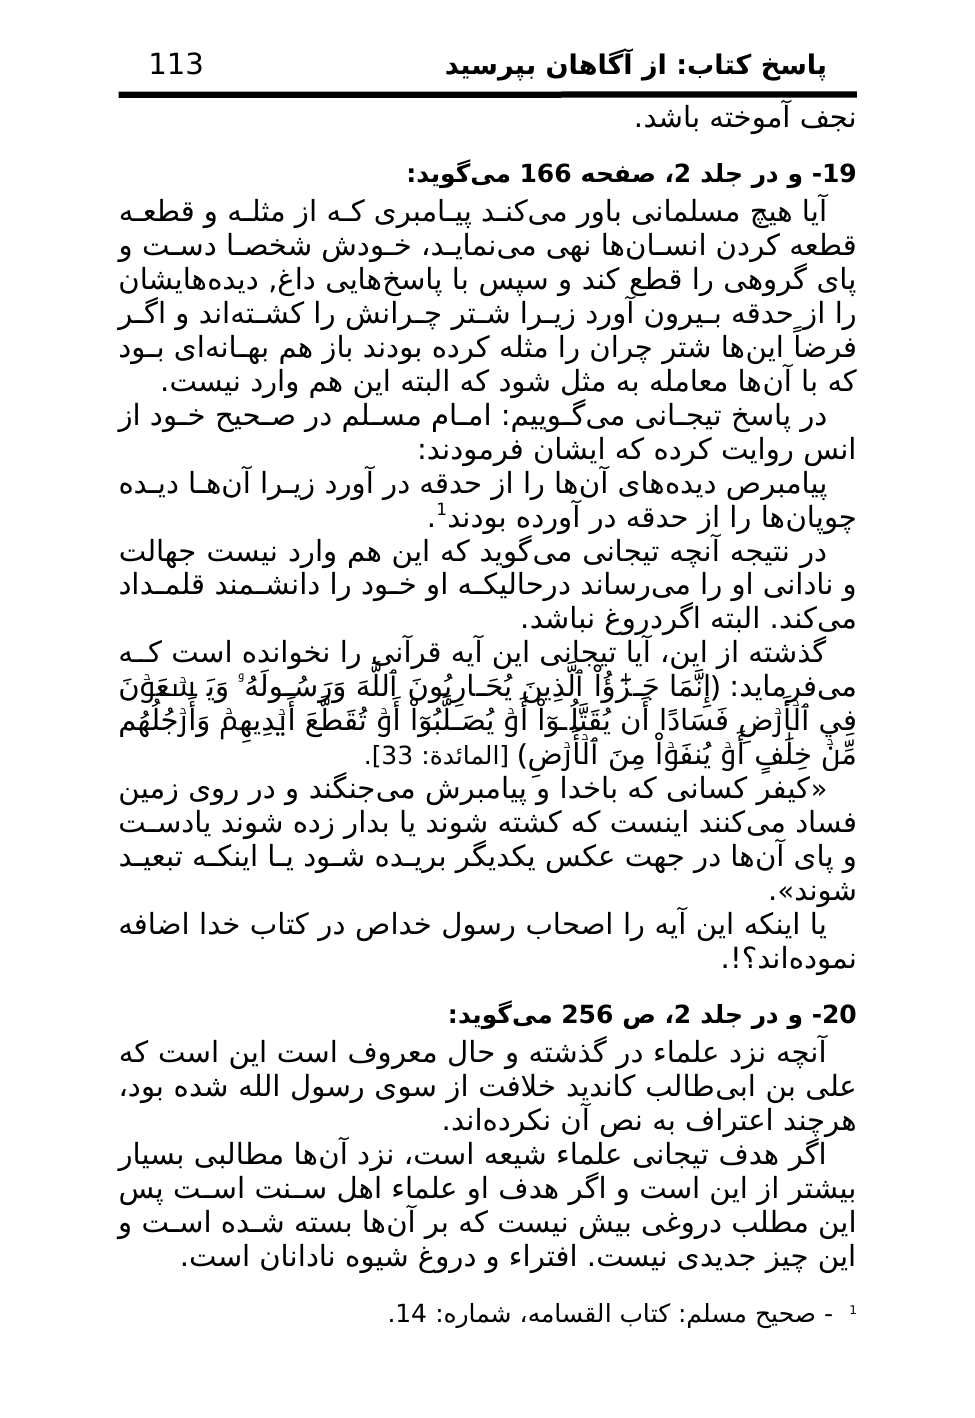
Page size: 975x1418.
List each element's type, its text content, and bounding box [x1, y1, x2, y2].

text آنچه نزد علماء در گذشته و حال معروف است این است که علی بن ابی‌طالب کاندید خلافت از سوی رسول الله شده بود، هرچند اعتراف به نص آن نکرده‌اند. [118, 1036, 857, 1138]
text در پاسخ تیجانی می‌گوییم: امام مسلم در صحیح خود از انس روایت کرده که ایشان فرمودند: [118, 398, 857, 466]
text یا اینکه این آیه را اصحاب رسول خداص در کتاب خدا اضافه نموده‌اند؟!. [118, 907, 857, 975]
text 19- و در جلد 2، صفحه 166 می‌گوید: [118, 159, 857, 188]
text 20- و در جلد 2، ص 256 می‌گوید: [118, 1000, 857, 1029]
text در نتیجه آنچه تیجانی می‌گوید که این هم وارد نیست جهالت و نادانی او را می‌رساند درحالیکه او خود را دانشمند قلمداد می‌کند. البته اگردروغ نباشد. [118, 534, 857, 636]
text اگر هدف تیجانی علماء شیعه است، نزد آن‌ها مطالبی بسیار بیشتر از این است و اگر هدف او علماء اهل سنت است پس این مطلب دروغی بیش نیست که بر آن‌ها بسته شده است و این چیز جدیدی نیست. افتراء و دروغ شیوه نادانان است. [118, 1138, 857, 1273]
text گذشته از این، آیا تیجانی این آیه قرآنی را نخوانده است که می‌فرماید: ﴿إِنَّمَا جَزَٰٓؤُاْ ٱلَّذِينَ يُحَارِبُونَ ٱللَّهَ وَرَسُولَهُۥ وَيَسۡعَوۡنَ فِي ٱلۡأَرۡضِ فَسَادًا أَن يُقَتَّلُوٓاْ أَوۡ يُصَلَّبُوٓاْ أَوۡ تُقَطَّعَ أَيۡدِيهِمۡ وَأَرۡجُلُهُم مِّنۡ خِلَٰفٍ أَوۡ يُنفَوۡاْ مِنَ ٱلۡأَرۡضِ﴾ [المائدة: 33]. [118, 636, 857, 772]
text پیامبرص دیده‌های آن‌ها را از حدقه در آورد زیرا آن‌ها دیده چوپان‌ها را از حدقه در آورده بودند. [118, 466, 857, 534]
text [118, 100, 857, 134]
text «کیفر کسانی که باخدا و پیامبرش می‌جنگند و در روی زمین فساد می‌کنند اینست که کشته شوند یا بدار زده شوند یادست و پای آن‌ها در جهت عکس یکدیگر بریده شود یا اینکه تبعید شوند». [118, 772, 857, 907]
text آیا هیچ مسلمانی باور می‌کند پیامبری که از مثله و قطعه قطعه کردن انسان‌ها نهی می‌نماید، خودش شخصا دست و پای گروهی را قطع کند و سپس با پاسخ‌هایی داغ, دیده‌هایشان را از حدقه بیرون آورد زیرا شتر چرانش را کشته‌اند و اگر فرضاً این‌ها شتر چران را مثله کرده بودند باز هم بهانه‌ای بود که با آن‌ها معامله به مثل شود که البته این هم وارد نیست. [118, 194, 857, 398]
